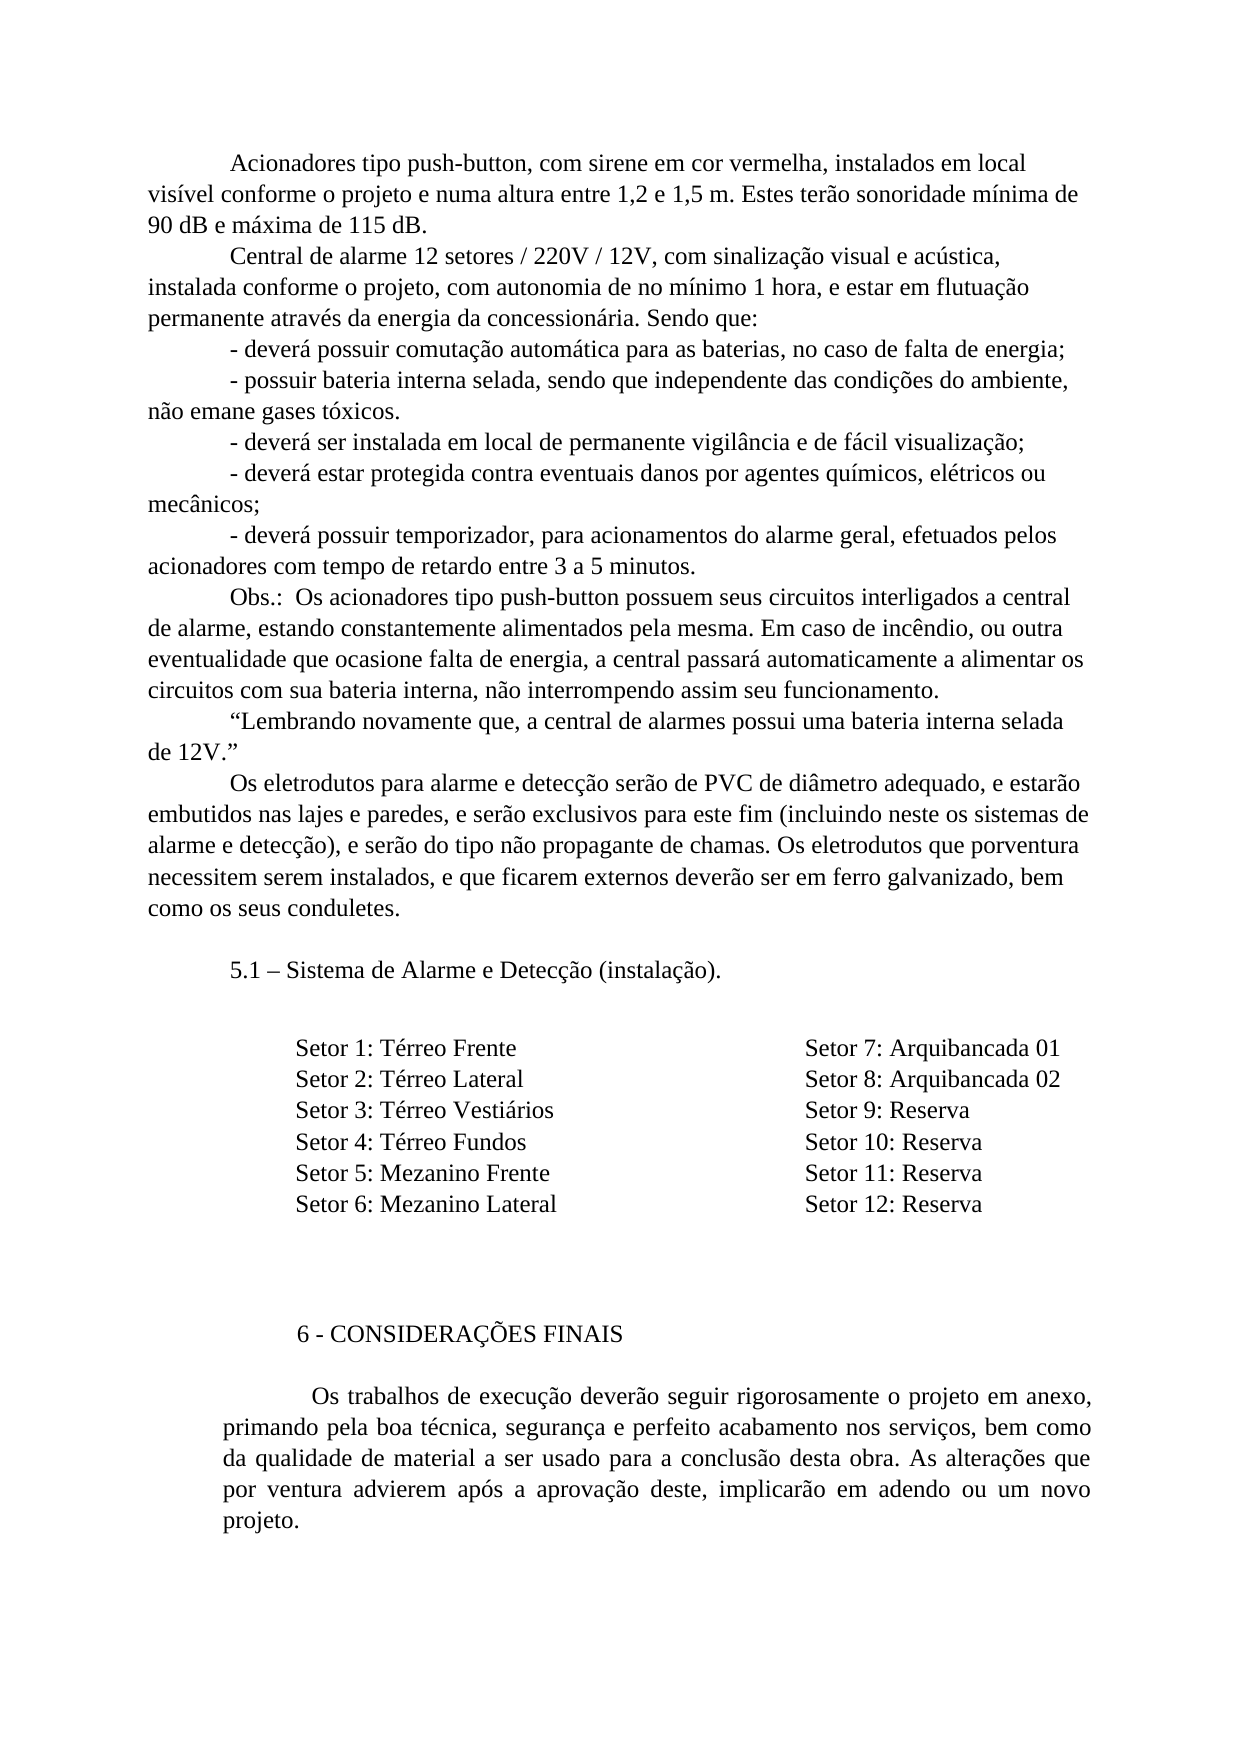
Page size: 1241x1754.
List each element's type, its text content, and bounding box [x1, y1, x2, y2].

list Os eletrodutos para alarme e detecção serão de PVC de diâmetro adequado, e estarão embutidos nas lajes e paredes, e serão exclusivos para este fim (incluindo neste os sistemas de alarme e detecção), e serão do tipo não propagante de chamas. Os eletrodutos que porventura necessitem serem instalados, e que ficarem externos deverão ser em ferro galvanizado, bem como os seus conduletes. [148, 768, 1092, 921]
list Setor 9: Reserva [739, 1096, 1092, 1124]
list Setor 3: Térreo Vestiários [229, 1096, 583, 1124]
list - deverá ser instalada em local de permanente vigilância e de fácil visualização; [229, 427, 1092, 456]
list 5.1 – Sistema de Alarme e Detecção (instalação). [229, 955, 1092, 983]
text Os trabalhos de execução deverão seguir rigorosamente o projeto em anexo, primando pela boa técnica, segurança e perfeito acabamento nos serviços, bem como da qualidade de material a ser usado para a conclusão desta obra. As alterações que por ventura advierem após a aprovação deste, implicarão em adendo ou um novo projeto. [223, 1381, 1092, 1534]
list Setor 5: Mezanino Frente [229, 1158, 583, 1186]
list - possuir bateria interna selada, sendo que independente das condições do ambiente, não emane gases tóxicos. [148, 365, 1092, 425]
list Setor 7: Arquibancada 01 [739, 1033, 1092, 1062]
list Setor 2: Térreo Lateral [229, 1064, 583, 1093]
text 6 - CONSIDERAÇÕES FINAIS [223, 1319, 1092, 1348]
list Setor 12: Reserva [739, 1189, 1092, 1217]
list - deverá estar protegida contra eventuais danos por agentes químicos, elétricos ou mecânicos; [148, 458, 1092, 518]
list Setor 6: Mezanino Lateral [229, 1189, 583, 1217]
list - deverá possuir temporizador, para acionamentos do alarme geral, efetuados pelos acionadores com tempo de retardo entre 3 a 5 minutos. [148, 520, 1092, 580]
list Setor 8: Arquibancada 02 [739, 1064, 1092, 1093]
list Setor 10: Reserva [739, 1127, 1092, 1155]
list - deverá possuir comutação automática para as baterias, no caso de falta de energia; [229, 334, 1092, 363]
list Setor 1: Térreo Frente [229, 1033, 583, 1062]
list Setor 4: Térreo Fundos [229, 1127, 583, 1155]
list Obs.: Os acionadores tipo push-button possuem seus circuitos interligados a central de alarme, estando constantemente alimentados pela mesma. Em caso de incêndio, ou outra eventualidade que ocasione falta de energia, a central passará automaticamente a alimentar os circuitos com sua bateria interna, não interrompendo assim seu funcionamento. [148, 582, 1092, 704]
list “Lembrando novamente que, a central de alarmes possui uma bateria interna selada de 12V.” [148, 706, 1092, 766]
list Central de alarme 12 setores / 220V / 12V, com sinalização visual e acústica, instalada conforme o projeto, com autonomia de no mínimo 1 hora, e estar em flutuação permanente através da energia da concessionária. Sendo que: [148, 241, 1092, 332]
list Setor 11: Reserva [739, 1158, 1092, 1186]
list Acionadores tipo push-button, com sirene em cor vermelha, instalados em local visível conforme o projeto e numa altura entre 1,2 e 1,5 m. Estes terão sonoridade mínima de 90 dB e máxima de 115 dB. [148, 148, 1092, 238]
